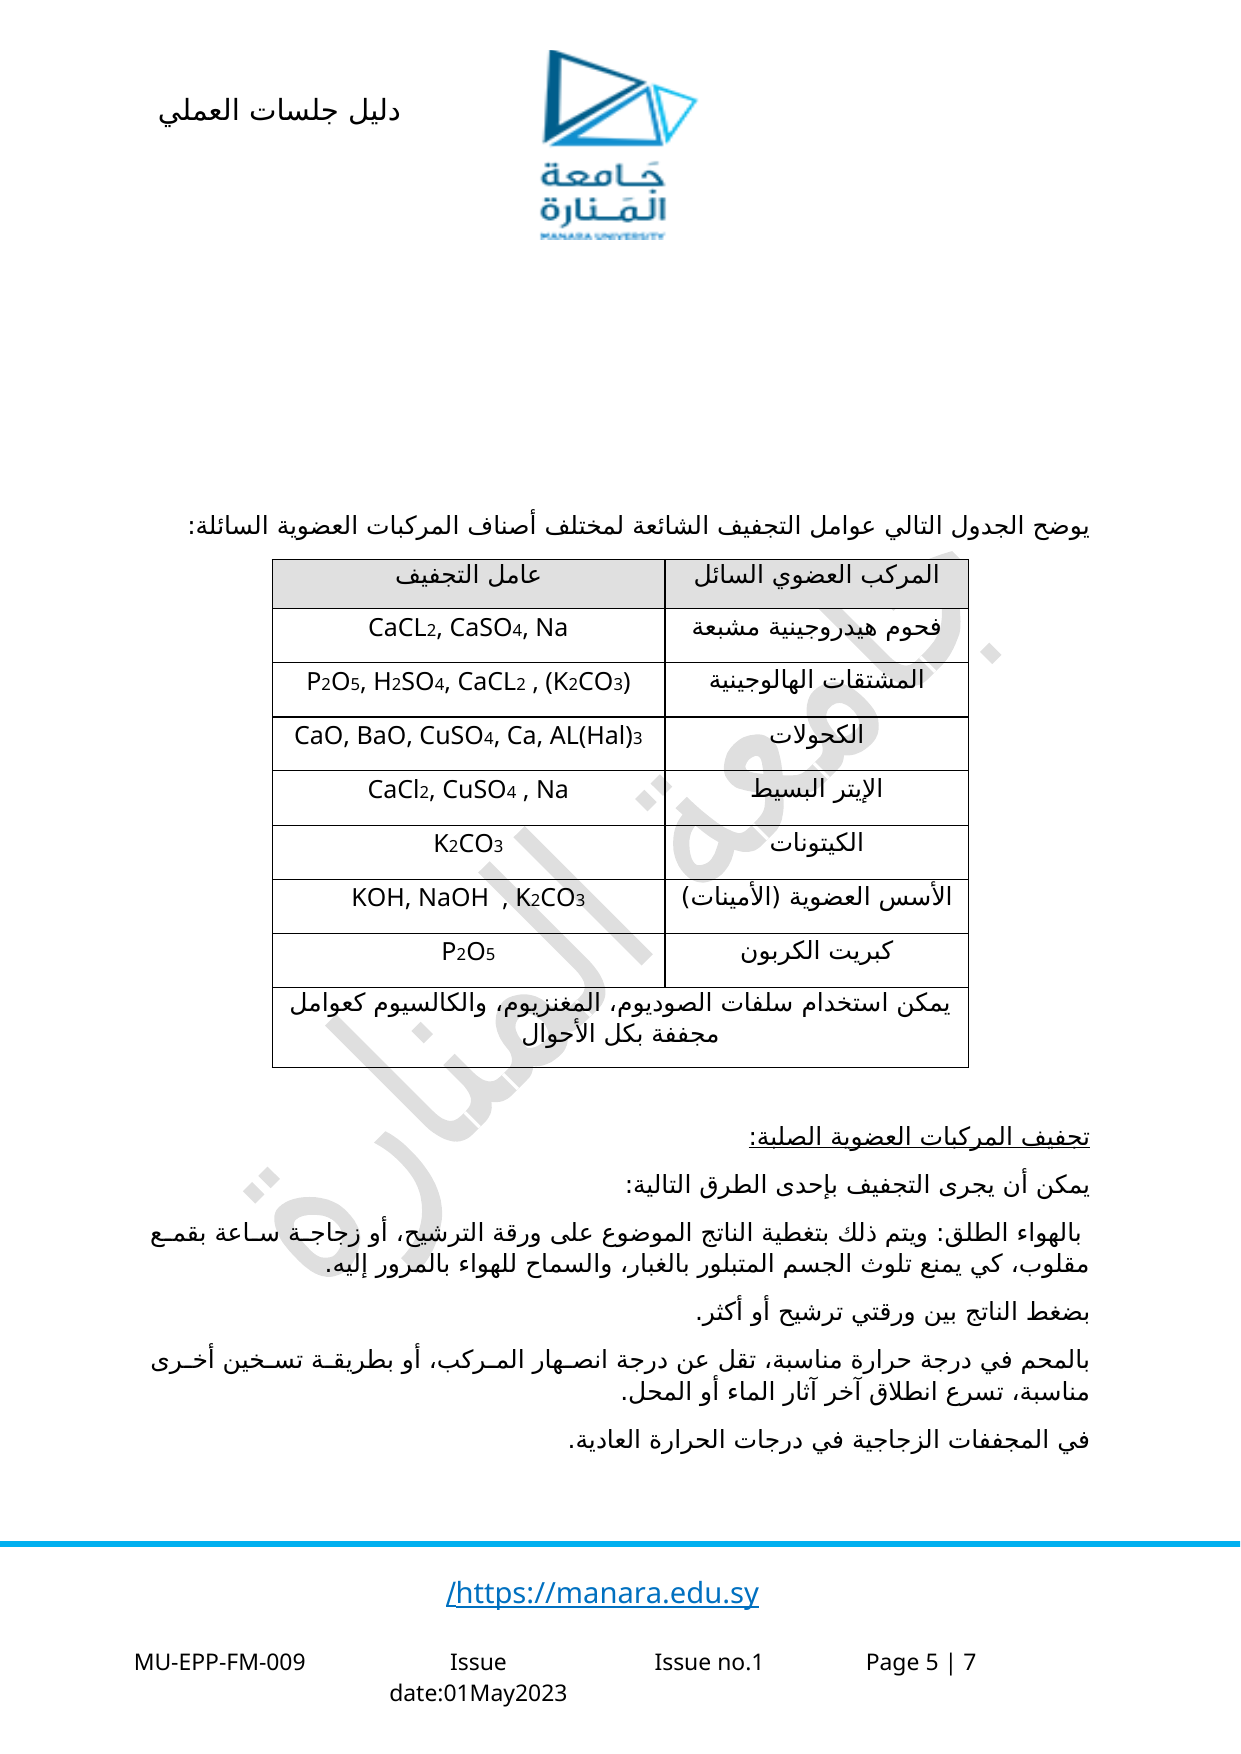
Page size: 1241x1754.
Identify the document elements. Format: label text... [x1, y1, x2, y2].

table_cell الإيتر البسيط [666, 771, 968, 824]
text يمكن أن يجرى التجفيف بإحدى الطرق التالية: [150, 1170, 1090, 1199]
text بالهواء الطلق: ويتم ذلك بتغطية الناتج الموضوع على ورقة الترشيح، أو زجاجة ساعة بقمع مقلوب، كي يمنع تلوث الجسم المتبلور بالغبار، والسماح للهواء بالمرور إليه. [150, 1218, 1090, 1279]
table_header المركب العضوي السائل [666, 560, 968, 608]
table_cell يمكن استخدام سلفات الصوديوم، المغنزيوم، والكالسيوم كعوامل مجففة بكل الأحوال [273, 988, 968, 1067]
table_cell الأسس العضوية (الأمينات) [666, 880, 968, 933]
text بضغط الناتج بين ورقتي ترشيح أو أكثر. [150, 1298, 1090, 1327]
picture [536, 50, 704, 240]
text في المجففات الزجاجية في درجات الحرارة العادية. [150, 1425, 1090, 1454]
text يوضح الجدول التالي عوامل التجفيف الشائعة لمختلف أصناف المركبات العضوية السائلة: [150, 511, 1090, 540]
table_header عامل التجفيف [273, 560, 664, 608]
table_cell CaO, BaO, CuSO4, Ca, AL(Hal)3 [273, 718, 664, 770]
table_cell K2CO3 [273, 826, 664, 878]
table_cell KOH, NaOH , K2CO3 [273, 880, 664, 933]
table_cell CaCL2, CaSO4, Na [273, 609, 664, 662]
table_cell P2O5 [273, 934, 664, 987]
text تجفيف المركبات العضوية الصلبة: [150, 1122, 1090, 1151]
table_cell P2O5, H2SO4, CaCL2 , (K2CO3) [273, 663, 664, 716]
table_cell الكحولات [666, 718, 968, 770]
text بالمحم في درجة حرارة مناسبة، تقل عن درجة انصهار المركب، أو بطريقة تسخين أخرى مناسبة، تسرع انطلاق آخر آثار الماء أو المحل. [150, 1346, 1090, 1406]
table_cell CaCl2, CuSO4 , Na [273, 771, 664, 824]
table_cell الكيتونات [666, 826, 968, 878]
table_cell فحوم هيدروجينية مشبعة [666, 609, 968, 662]
table_cell المشتقات الهالوجينية [666, 663, 968, 716]
table_cell كبريت الكربون [666, 934, 968, 987]
